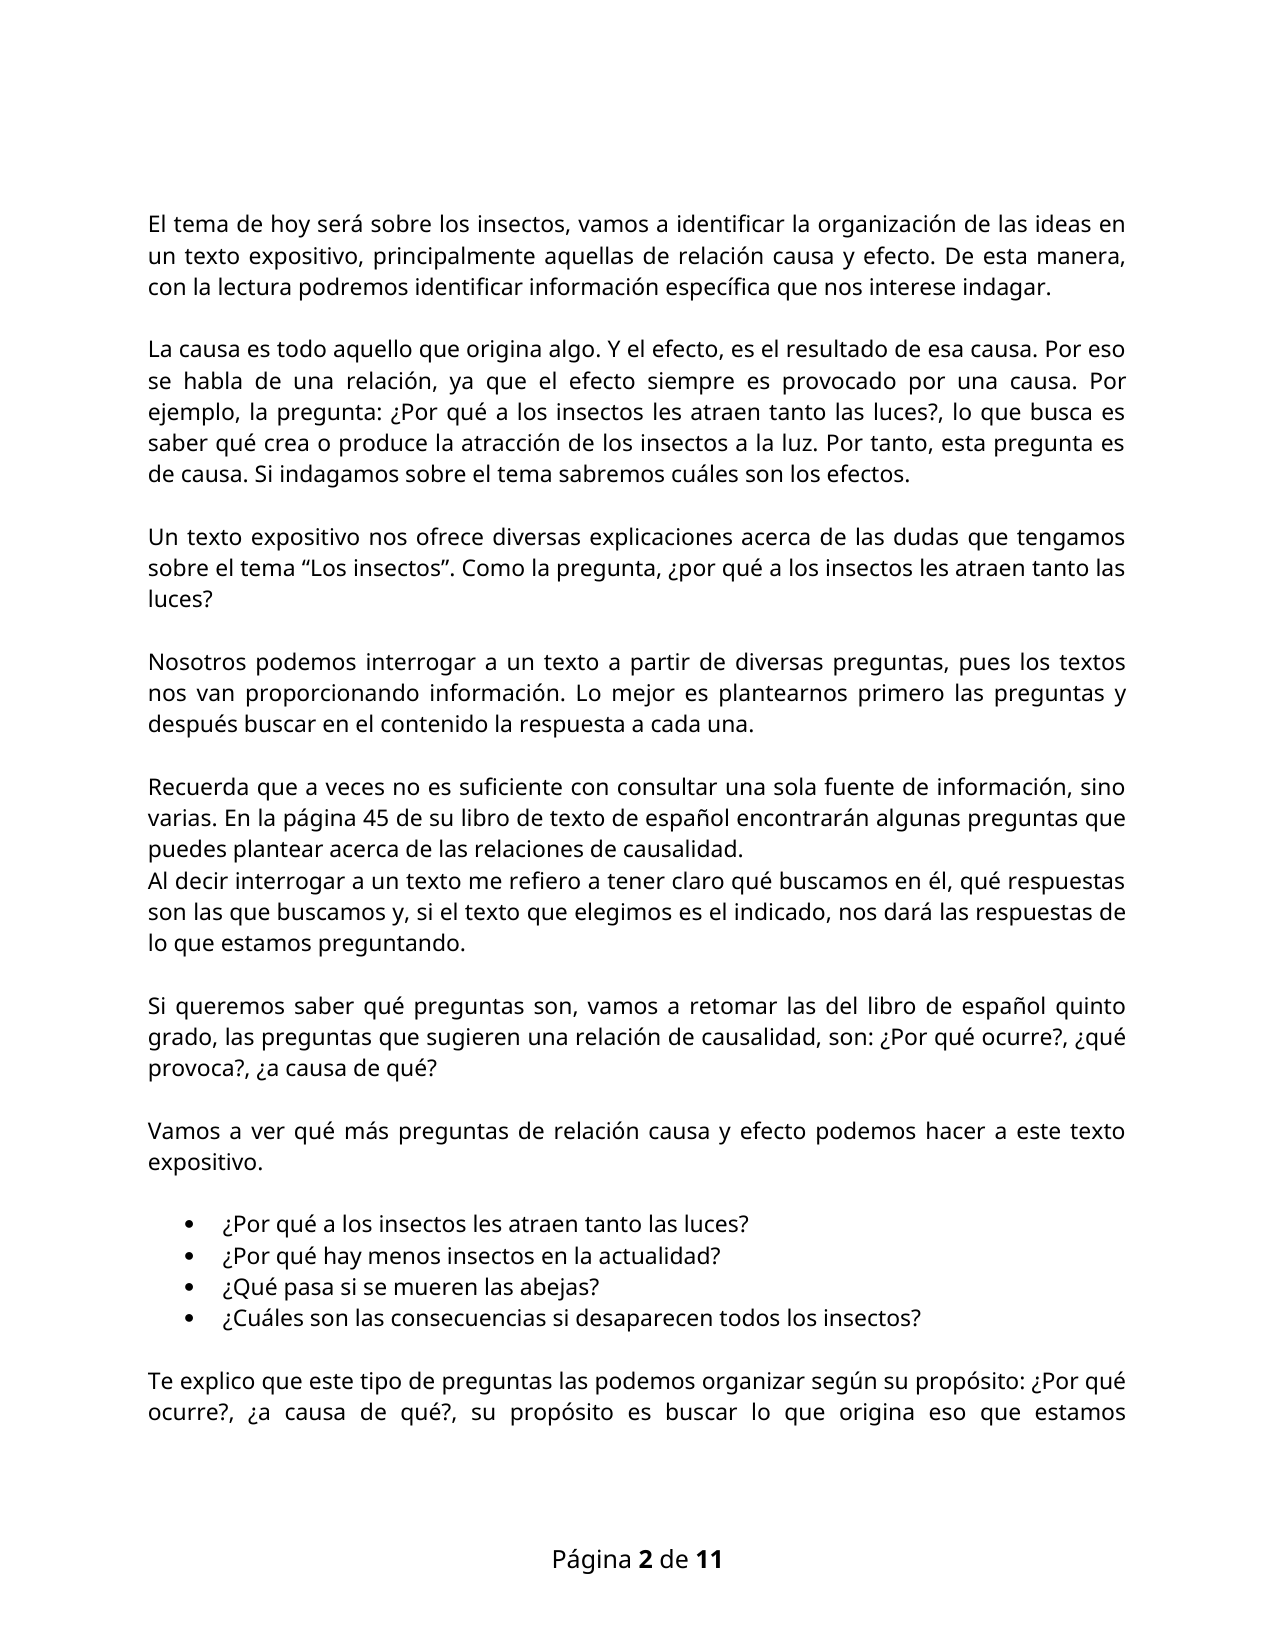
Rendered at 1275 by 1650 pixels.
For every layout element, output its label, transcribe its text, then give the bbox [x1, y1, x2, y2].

list ¿Qué pasa si se mueren las abejas? [185, 1271, 1127, 1302]
text La causa es todo aquello que origina algo. Y el efecto, es el resultado de esa causa. Por eso se habla de una relación, ya que el efecto siempre es provocado por una causa. Por ejemplo, la pregunta: ¿Por qué a los insectos les atraen tanto las luces?, lo que busca es saber qué crea o produce la atracción de los insectos a la luz. Por tanto, esta pregunta es de causa. Si indagamos sobre el tema sabremos cuáles son los efectos. [148, 333, 1127, 490]
list ¿Por qué a los insectos les atraen tanto las luces? [185, 1208, 1127, 1240]
text El tema de hoy será sobre los insectos, vamos a identificar la organización de las ideas en un texto expositivo, principalmente aquellas de relación causa y efecto. De esta manera, con la lectura podremos identificar información específica que nos interese indagar. [148, 208, 1127, 302]
text Vamos a ver qué más preguntas de relación causa y efecto podemos hacer a este texto expositivo. [148, 1115, 1127, 1177]
text Si queremos saber qué preguntas son, vamos a retomar las del libro de español quinto grado, las preguntas que sugieren una relación de causalidad, son: ¿Por qué ocurre?, ¿qué provoca?, ¿a causa de qué? [148, 990, 1127, 1083]
text Recuerda que a veces no es suficiente con consultar una sola fuente de información, sino varias. En la página 45 de su libro de texto de español encontrarán algunas preguntas que puedes plantear acerca de las relaciones de causalidad. [148, 771, 1127, 865]
list ¿Por qué hay menos insectos en la actualidad? [185, 1240, 1127, 1271]
text Al decir interrogar a un texto me refiero a tener claro qué buscamos en él, qué respuestas son las que buscamos y, si el texto que elegimos es el indicado, nos dará las respuestas de lo que estamos preguntando. [148, 865, 1127, 958]
text Nosotros podemos interrogar a un texto a partir de diversas preguntas, pues los textos nos van proporcionando información. Lo mejor es plantearnos primero las preguntas y después buscar en el contenido la respuesta a cada una. [148, 646, 1127, 740]
text Un texto expositivo nos ofrece diversas explicaciones acerca de las dudas que tengamos sobre el tema “Los insectos”. Como la pregunta, ¿por qué a los insectos les atraen tanto las luces? [148, 521, 1127, 615]
list ¿Cuáles son las consecuencias si desaparecen todos los insectos? [185, 1302, 1127, 1333]
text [148, 1365, 1127, 1427]
